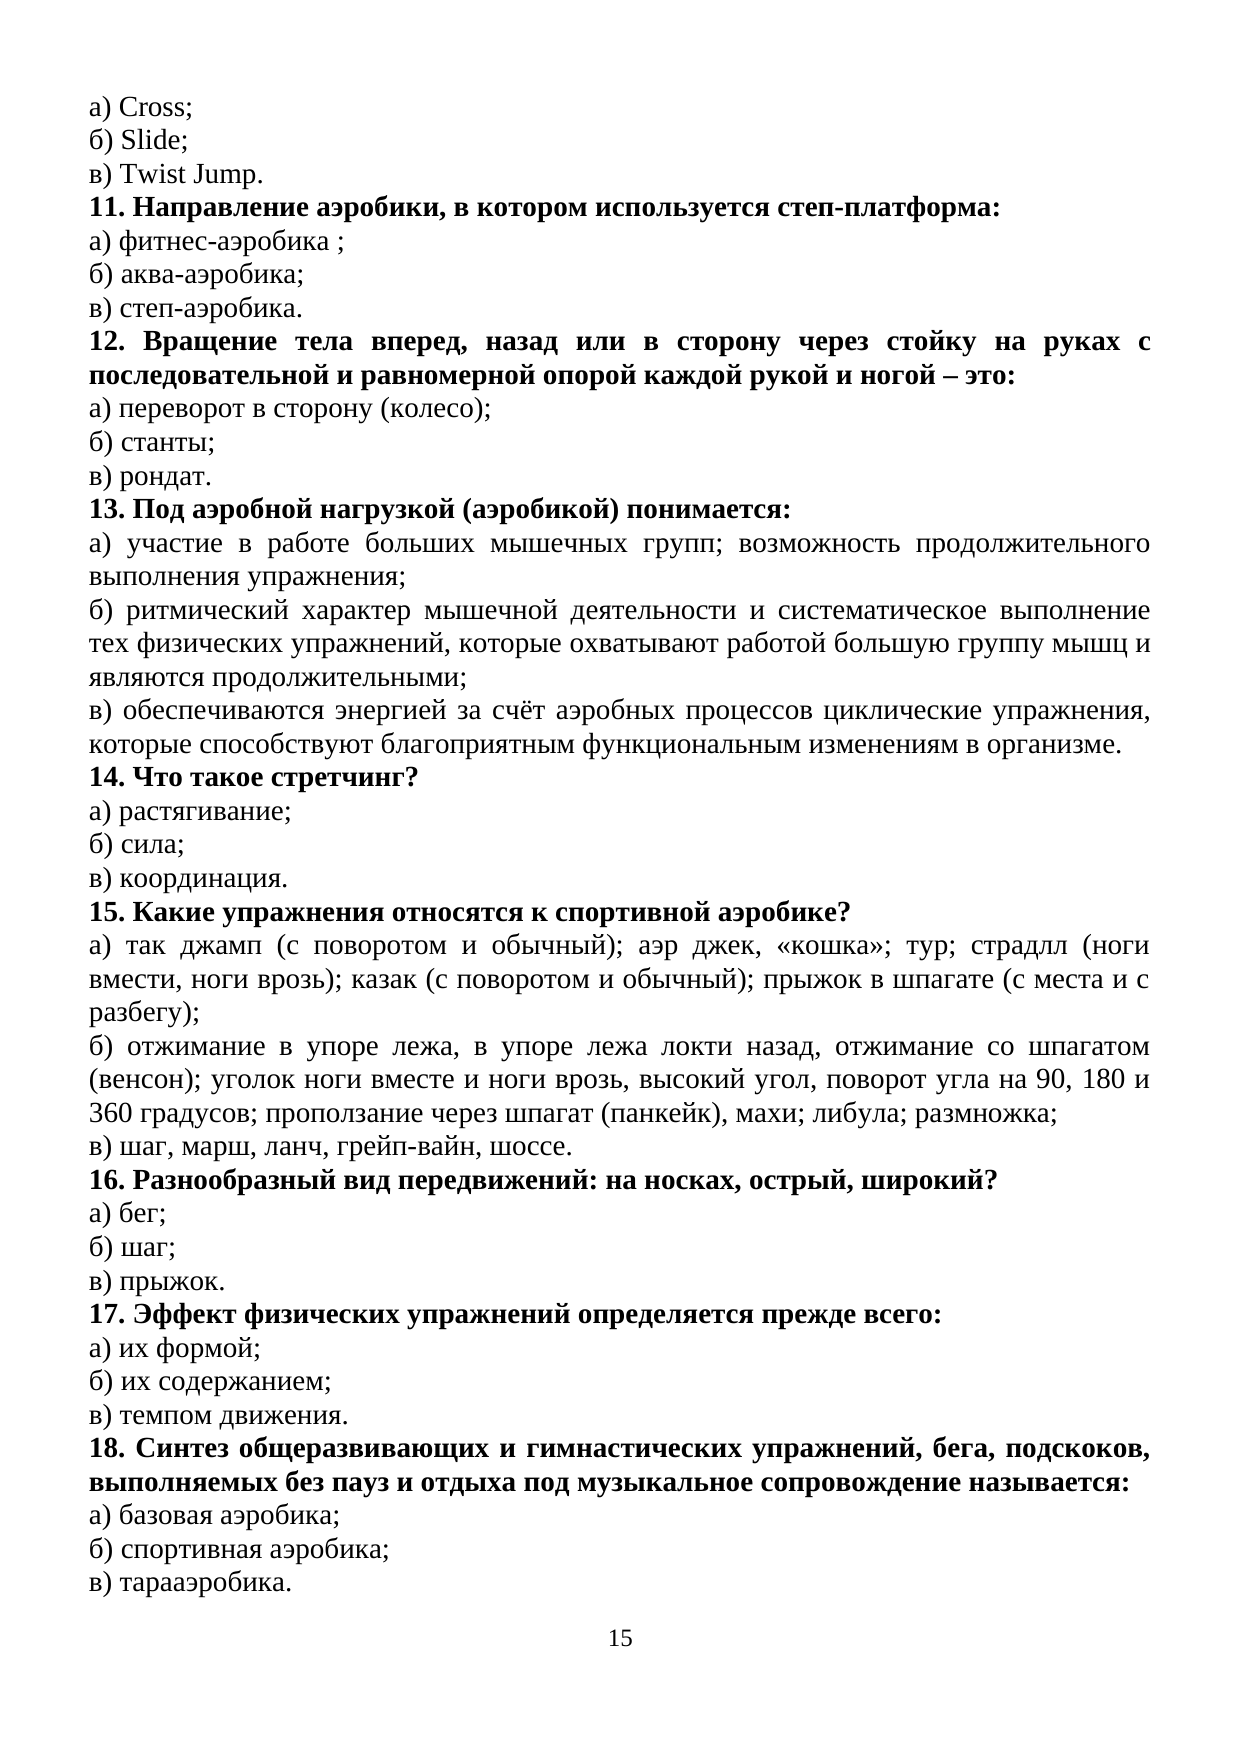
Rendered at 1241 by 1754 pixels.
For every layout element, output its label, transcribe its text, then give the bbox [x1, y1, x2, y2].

text в) рондат. [89, 458, 1152, 491]
text а) так джамп (с поворотом и обычный); аэр джек, «кошка»; тур; страдлл (ноги вмести, ноги врозь); казак (с поворотом и обычный); прыжок в шпагате (с места и с разбегу); [89, 927, 1152, 1028]
text а) фитнес-аэробика ; [89, 223, 1152, 256]
text 17. Эффект физических упражнений определяется прежде всего: [89, 1296, 1152, 1330]
text в) обеспечиваются энергией за счёт аэробных процессов циклические упражнения, которые способствуют благоприятным функциональным изменениям в организме. [89, 692, 1152, 759]
text б) спортивная аэробика; [89, 1531, 1152, 1564]
text а) базовая аэробика; [89, 1497, 1152, 1531]
text б) станты; [89, 424, 1152, 458]
text б) ритмический характер мышечной деятельности и систематическое выполнение тех физических упражнений, которые охватывают работой большую группу мышц и являются продолжительными; [89, 592, 1152, 692]
text 13. Под аэробной нагрузкой (аэробикой) понимается: [89, 491, 1152, 525]
text а) их формой; [89, 1330, 1152, 1363]
text в) степ-аэробика. [89, 290, 1152, 323]
text а) растягивание; [89, 793, 1152, 827]
text в) шаг, марш, ланч, грейп-вайн, шоссе. [89, 1128, 1152, 1162]
text б) шаг; [89, 1229, 1152, 1263]
text 14. Что такое стретчинг? [89, 759, 1152, 793]
text в) тарааэробика. [89, 1564, 1152, 1598]
text б) их содержанием; [89, 1363, 1152, 1397]
text б) отжимание в упоре лежа, в упоре лежа локти назад, отжимание со шпагатом (венсон); уголок ноги вместе и ноги врозь, высокий угол, поворот угла на 90, 180 и 360 градусов; проползание через шпагат (панкейк), махи; либула; размножка; [89, 1028, 1152, 1128]
text а) переворот в сторону (колесо); [89, 391, 1152, 424]
text а) Cross; [89, 89, 1152, 122]
text 16. Разнообразный вид передвижений: на носках, острый, широкий? [89, 1162, 1152, 1196]
text а) бег; [89, 1196, 1152, 1229]
text 15. Какие упражнения относятся к спортивной аэробике? [89, 894, 1152, 927]
text в) прыжок. [89, 1263, 1152, 1296]
text 18. Синтез общеразвивающих и гимнастических упражнений, бега, подскоков, выполняемых без пауз и отдыха под музыкальное сопровождение называется: [89, 1430, 1152, 1497]
text б) Slide; [89, 122, 1152, 156]
text в) Twist Jump. [89, 156, 1152, 189]
text 12. Вращение тела вперед, назад или в сторону через стойку на руках с последовательной и равномерной опорой каждой рукой и ногой – это: [89, 323, 1152, 391]
text 11. Направление аэробики, в котором используется степ-платформа: [89, 189, 1152, 223]
text б) сила; [89, 827, 1152, 860]
text в) координация. [89, 860, 1152, 894]
text а) участие в работе больших мышечных групп; возможность продолжительного выполнения упражнения; [89, 525, 1152, 592]
text в) темпом движения. [89, 1397, 1152, 1430]
text б) аква-аэробика; [89, 256, 1152, 290]
